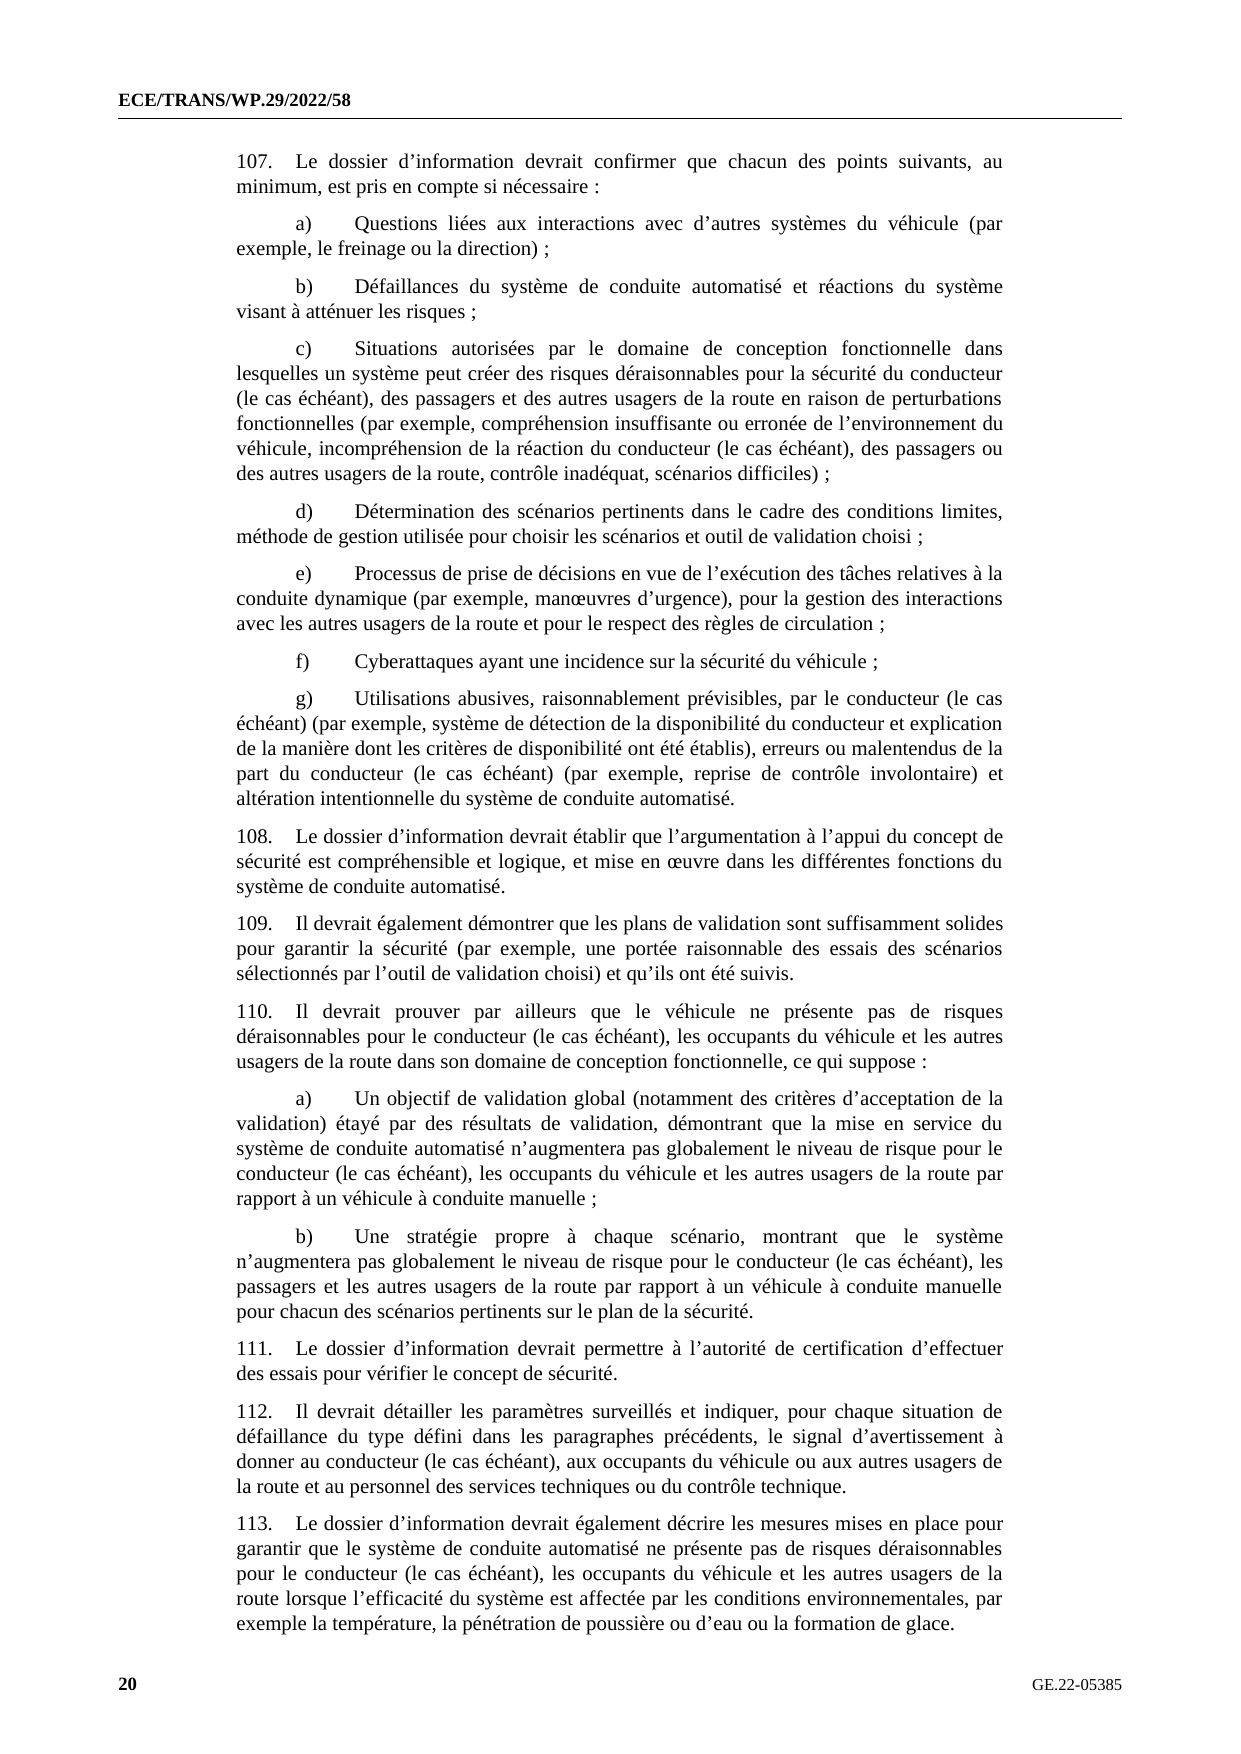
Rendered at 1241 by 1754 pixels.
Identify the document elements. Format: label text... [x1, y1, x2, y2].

text b) Une stratégie propre à chaque scénario, montrant que le système n’augmentera pas globalement le niveau de risque pour le conducteur (le cas échéant), les passagers et les autres usagers de la route par rapport à un véhicule à conduite manuelle pour chacun des scénarios pertinents sur le plan de la sécurité. [236, 1223, 1004, 1323]
text a) Un objectif de validation global (notamment des critères d’acceptation de la validation) étayé par des résultats de validation, démontrant que la mise en service du système de conduite automatisé n’augmentera pas globalement le niveau de risque pour le conducteur (le cas échéant), les occupants du véhicule et les autres usagers de la route par rapport à un véhicule à conduite manuelle ; [236, 1085, 1004, 1210]
text e) Processus de prise de décisions en vue de l’exécution des tâches relatives à la conduite dynamique (par exemple, manœuvres d’urgence), pour la gestion des interactions avec les autres usagers de la route et pour le respect des règles de circulation ; [236, 560, 1004, 635]
text a) Questions liées aux interactions avec d’autres systèmes du véhicule (par exemple, le freinage ou la direction) ; [236, 210, 1004, 260]
text 112. Il devrait détailler les paramètres surveillés et indiquer, pour chaque situation de défaillance du type défini dans les paragraphes précédents, le signal d’avertissement à donner au conducteur (le cas échéant), aux occupants du véhicule ou aux autres usagers de la route et au personnel des services techniques ou du contrôle technique. [236, 1398, 1004, 1498]
text b) Défaillances du système de conduite automatisé et réactions du système visant à atténuer les risques ; [236, 273, 1004, 323]
text 110. Il devrait prouver par ailleurs que le véhicule ne présente pas de risques déraisonnables pour le conducteur (le cas échéant), les occupants du véhicule et les autres usagers de la route dans son domaine de conception fonctionnelle, ce qui suppose : [236, 998, 1004, 1073]
text 109. Il devrait également démontrer que les plans de validation sont suffisamment solides pour garantir la sécurité (par exemple, une portée raisonnable des essais des scénarios sélectionnés par l’outil de validation choisi) et qu’ils ont été suivis. [236, 910, 1004, 985]
text f) Cyberattaques ayant une incidence sur la sécurité du véhicule ; [236, 648, 1004, 673]
text g) Utilisations abusives, raisonnablement prévisibles, par le conducteur (le cas échéant) (par exemple, système de détection de la disponibilité du conducteur et explication de la manière dont les critères de disponibilité ont été établis), erreurs ou malentendus de la part du conducteur (le cas échéant) (par exemple, reprise de contrôle involontaire) et altération intentionnelle du système de conduite automatisé. [236, 685, 1004, 810]
text c) Situations autorisées par le domaine de conception fonctionnelle dans lesquelles un système peut créer des risques déraisonnables pour la sécurité du conducteur (le cas échéant), des passagers et des autres usagers de la route en raison de perturbations fonctionnelles (par exemple, compréhension insuffisante ou erronée de l’environnement du véhicule, incompréhension de la réaction du conducteur (le cas échéant), des passagers ou des autres usagers de la route, contrôle inadéquat, scénarios difficiles) ; [236, 335, 1004, 485]
text 113. Le dossier d’information devrait également décrire les mesures mises en place pour garantir que le système de conduite automatisé ne présente pas de risques déraisonnables pour le conducteur (le cas échéant), les occupants du véhicule et les autres usagers de la route lorsque l’efficacité du système est affectée par les conditions environnementales, par exemple la température, la pénétration de poussière ou d’eau ou la formation de glace. [236, 1510, 1004, 1635]
text 107. Le dossier d’information devrait confirmer que chacun des points suivants, au minimum, est pris en compte si nécessaire : [236, 148, 1004, 198]
text 108. Le dossier d’information devrait établir que l’argumentation à l’appui du concept de sécurité est compréhensible et logique, et mise en œuvre dans les différentes fonctions du système de conduite automatisé. [236, 823, 1004, 898]
text d) Détermination des scénarios pertinents dans le cadre des conditions limites, méthode de gestion utilisée pour choisir les scénarios et outil de validation choisi ; [236, 498, 1004, 548]
text 111. Le dossier d’information devrait permettre à l’autorité de certification d’effectuer des essais pour vérifier le concept de sécurité. [236, 1335, 1004, 1385]
